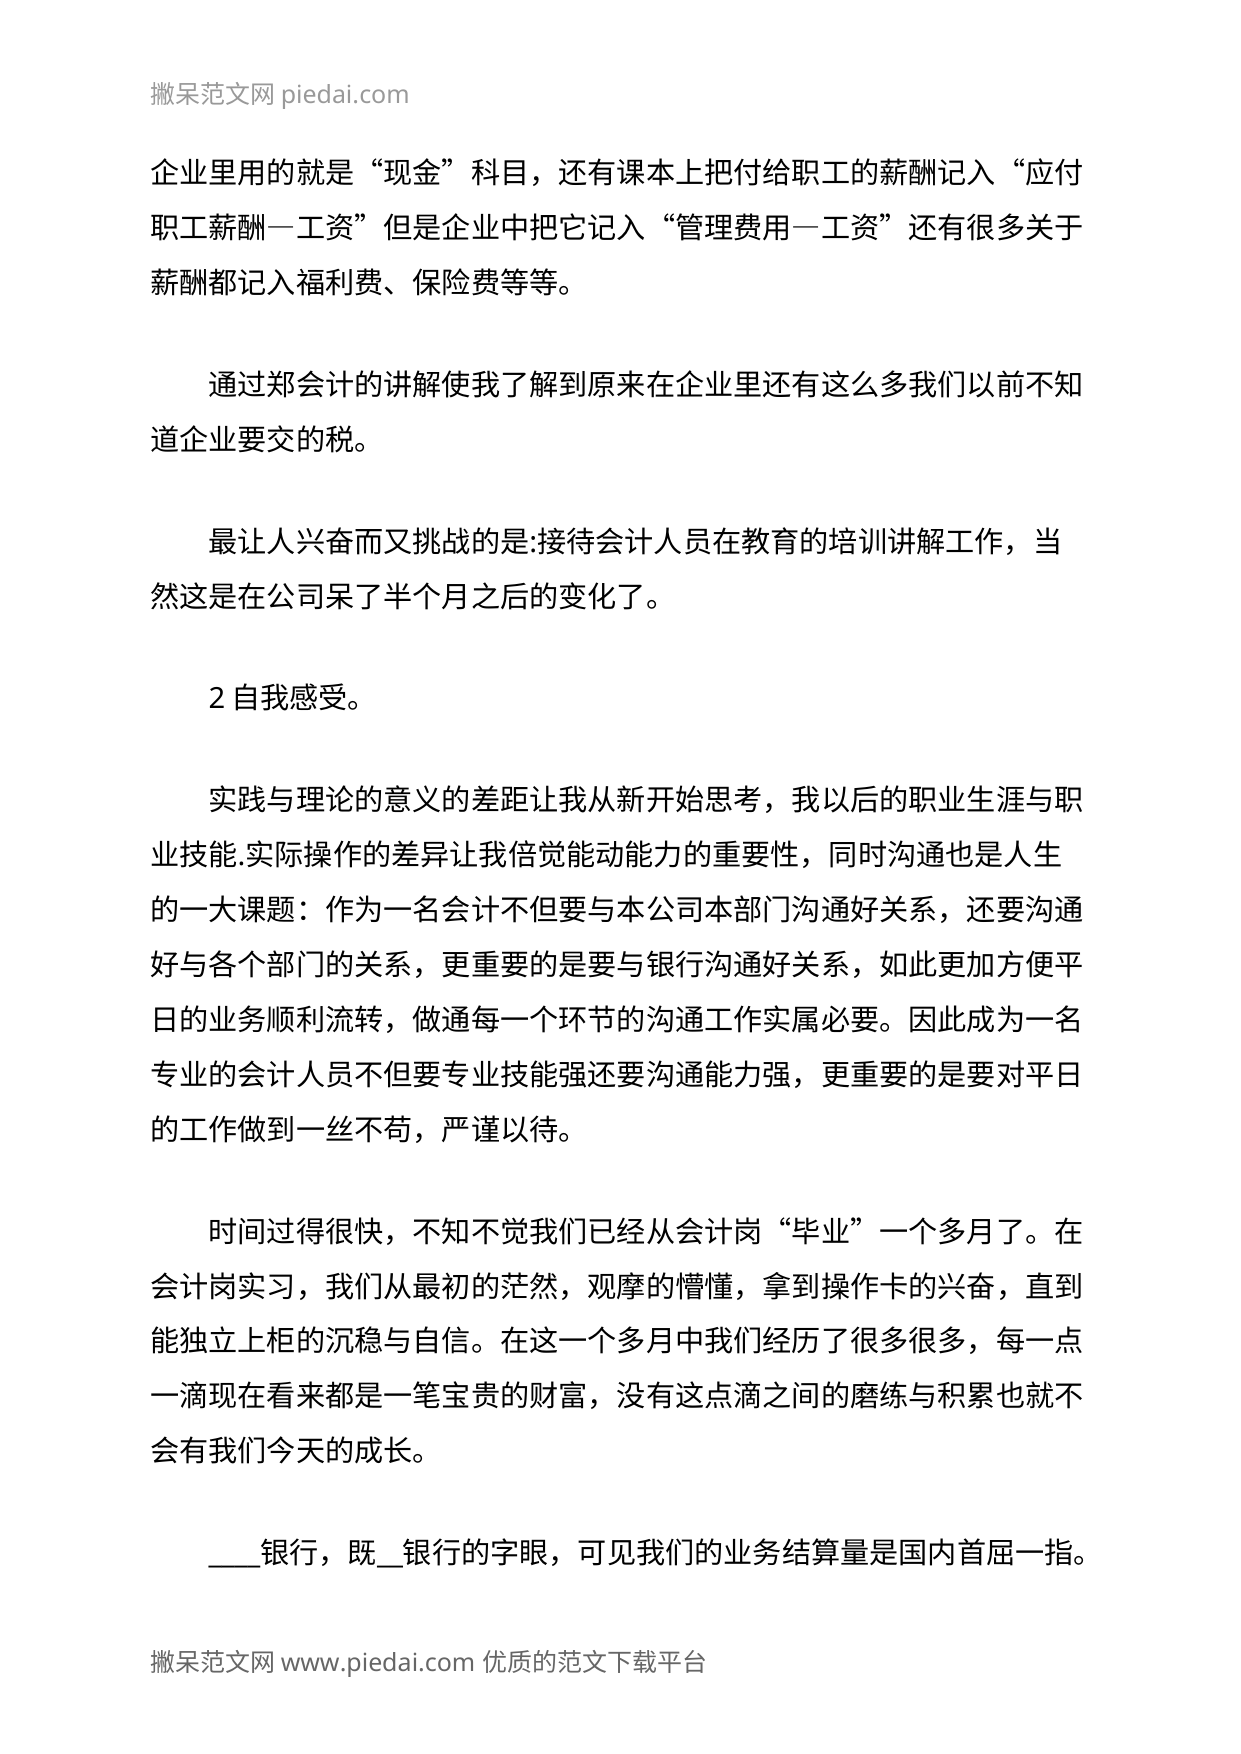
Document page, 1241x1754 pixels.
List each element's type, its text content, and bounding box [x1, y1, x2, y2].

text 通过郑会计的讲解使我了解到原来在企业里还有这么多我们以前不知道企业要交的税。 [150, 362, 1090, 459]
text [150, 1529, 1090, 1572]
text 时间过得很快，不知不觉我们已经从会计岗“毕业”一个多月了。在会计岗实习，我们从最初的茫然，观摩的懵懂，拿到操作卡的兴奋，直到能独立上柜的沉稳与自信。在这一个多月中我们经历了很多很多，每一点一滴现在看来都是一笔宝贵的财富，没有这点滴之间的磨练与积累也就不会有我们今天的成长。 [150, 1208, 1090, 1470]
text 实践与理论的意义的差距让我从新开始思考，我以后的职业生涯与职业技能.实际操作的差异让我倍觉能动能力的重要性，同时沟通也是人生的一大课题：作为一名会计不但要与本公司本部门沟通好关系，还要沟通好与各个部门的关系，更重要的是要与银行沟通好关系，如此更加方便平日的业务顺利流转，做通每一个环节的沟通工作实属必要。因此成为一名专业的会计人员不但要专业技能强还要沟通能力强，更重要的是要对平日的工作做到一丝不苟，严谨以待。 [150, 777, 1090, 1149]
text 2自我感受。 [150, 675, 1090, 717]
text 最让人兴奋而又挑战的是:接待会计人员在教育的培训讲解工作，当然这是在公司呆了半个月之后的变化了。 [150, 518, 1090, 616]
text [150, 150, 1090, 302]
